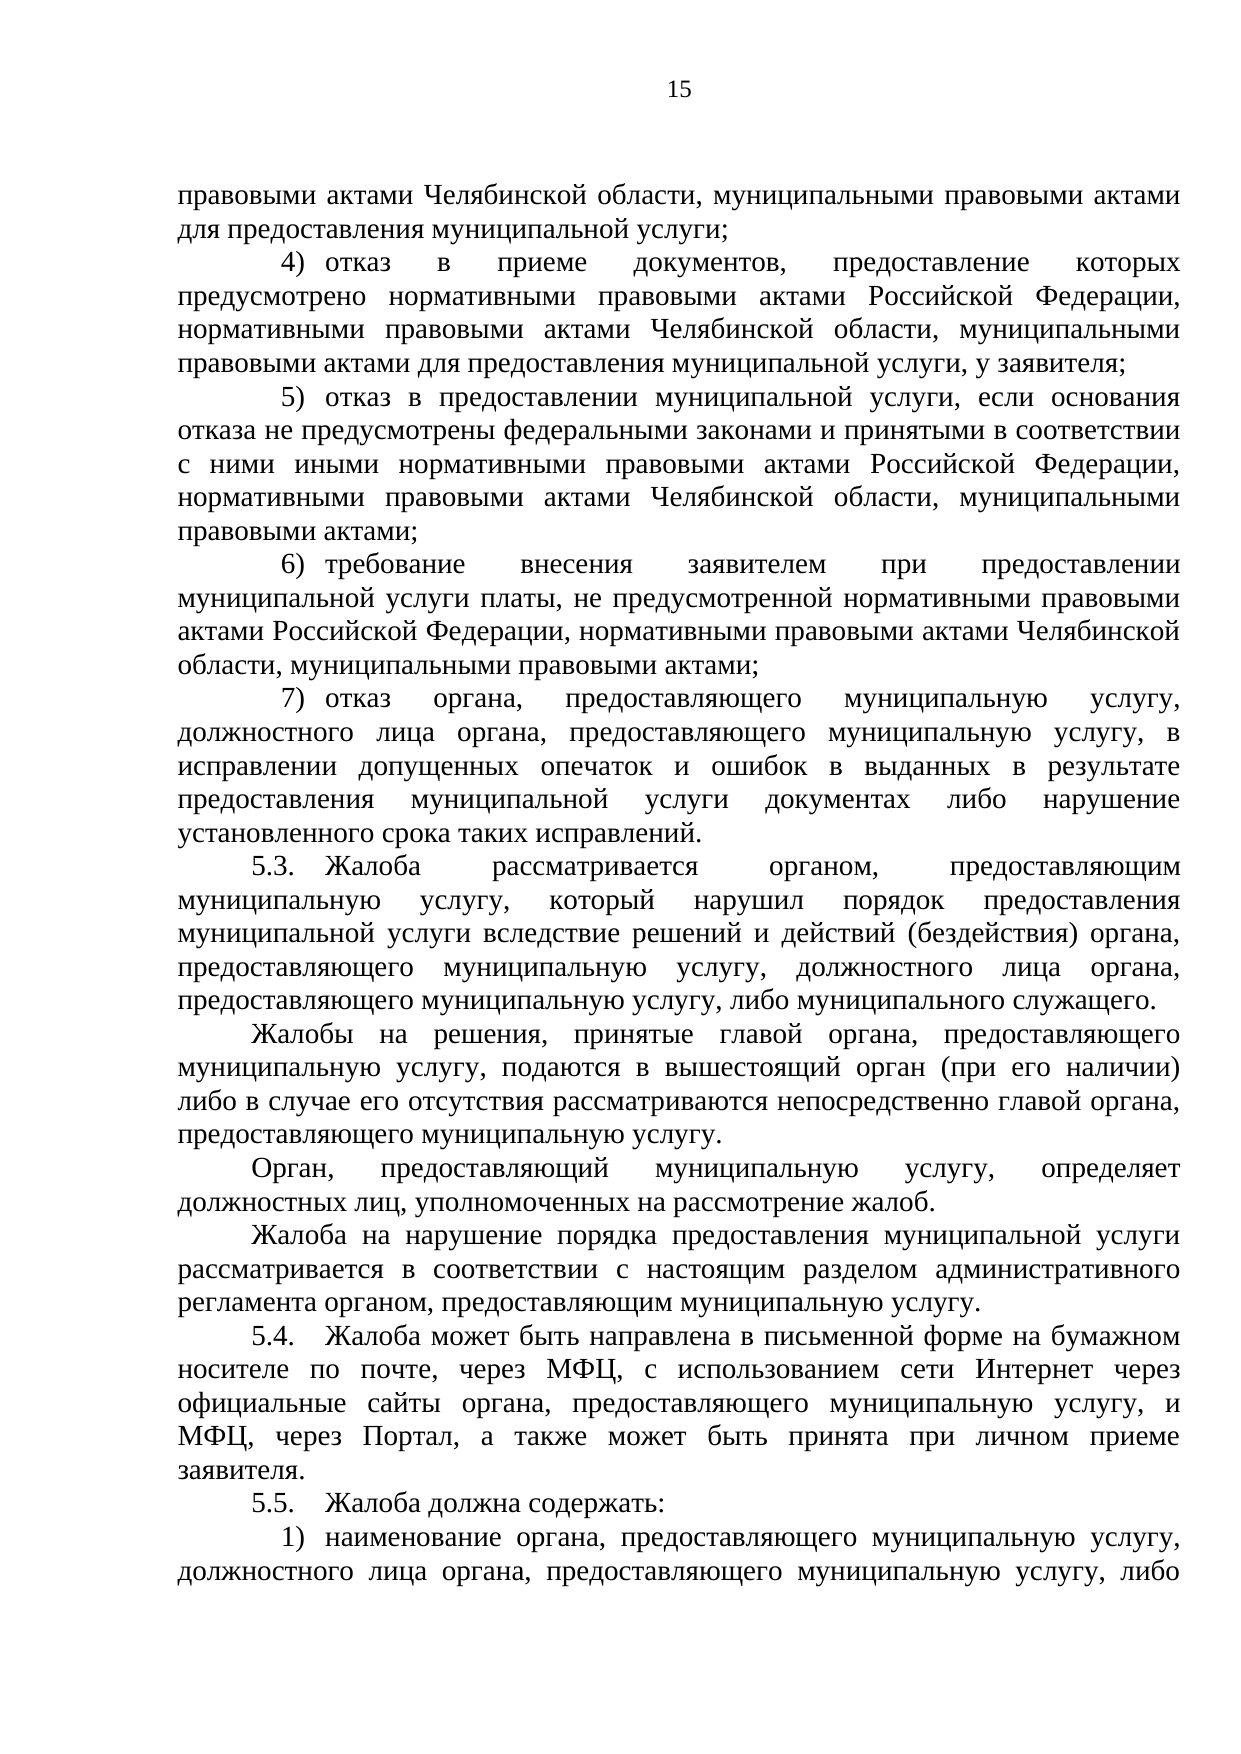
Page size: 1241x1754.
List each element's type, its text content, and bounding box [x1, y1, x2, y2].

text 5.5. Жалоба должна содержать: [177, 1486, 1181, 1519]
list отказ в приеме документов, предоставление которых предусмотрено нормативными правовыми актами Российской Федерации, нормативными правовыми актами Челябинской области, муниципальными правовыми актами для предоставления муниципальной услуги, у заявителя; [177, 244, 1181, 379]
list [177, 177, 1181, 244]
text Жалобы на решения, принятые главой органа, предоставляющего муниципальную услугу, подаются в вышестоящий орган (при его наличии) либо в случае его отсутствия рассматриваются непосредственно главой органа, предоставляющего муниципальную услугу. [177, 1016, 1181, 1150]
text Жалоба на нарушение порядка предоставления муниципальной услуги рассматривается в соответствии с настоящим разделом административного регламента органом, предоставляющим муниципальную услугу. [177, 1217, 1181, 1318]
text 5.3. Жалоба рассматривается органом, предоставляющим муниципальную услугу, который нарушил порядок предоставления муниципальной услуги вследствие решений и действий (бездействия) органа, предоставляющего муниципальную услугу, должностного лица органа, предоставляющего муниципальную услугу, либо муниципального служащего. [177, 848, 1181, 1016]
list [177, 1519, 1181, 1586]
text 5.4. Жалоба может быть направлена в письменной форме на бумажном носителе по почте, через МФЦ, с использованием сети Интернет через официальные сайты органа, предоставляющего муниципальную услугу, и МФЦ, через Портал, а также может быть принята при личном приеме заявителя. [177, 1318, 1181, 1486]
list отказ органа, предоставляющего муниципальную услугу, должностного лица органа, предоставляющего муниципальную услугу, в исправлении допущенных опечаток и ошибок в выданных в результате предоставления муниципальной услуги документах либо нарушение установленного срока таких исправлений. [177, 681, 1181, 848]
text Орган, предоставляющий муниципальную услугу, определяет должностных лиц, уполномоченных на рассмотрение жалоб. [177, 1150, 1181, 1217]
list требование внесения заявителем при предоставлении муниципальной услуги платы, не предусмотренной нормативными правовыми актами Российской Федерации, нормативными правовыми актами Челябинской области, муниципальными правовыми актами; [177, 546, 1181, 681]
list отказ в предоставлении муниципальной услуги, если основания отказа не предусмотрены федеральными законами и принятыми в соответствии с ними иными нормативными правовыми актами Российской Федерации, нормативными правовыми актами Челябинской области, муниципальными правовыми актами; [177, 379, 1181, 546]
